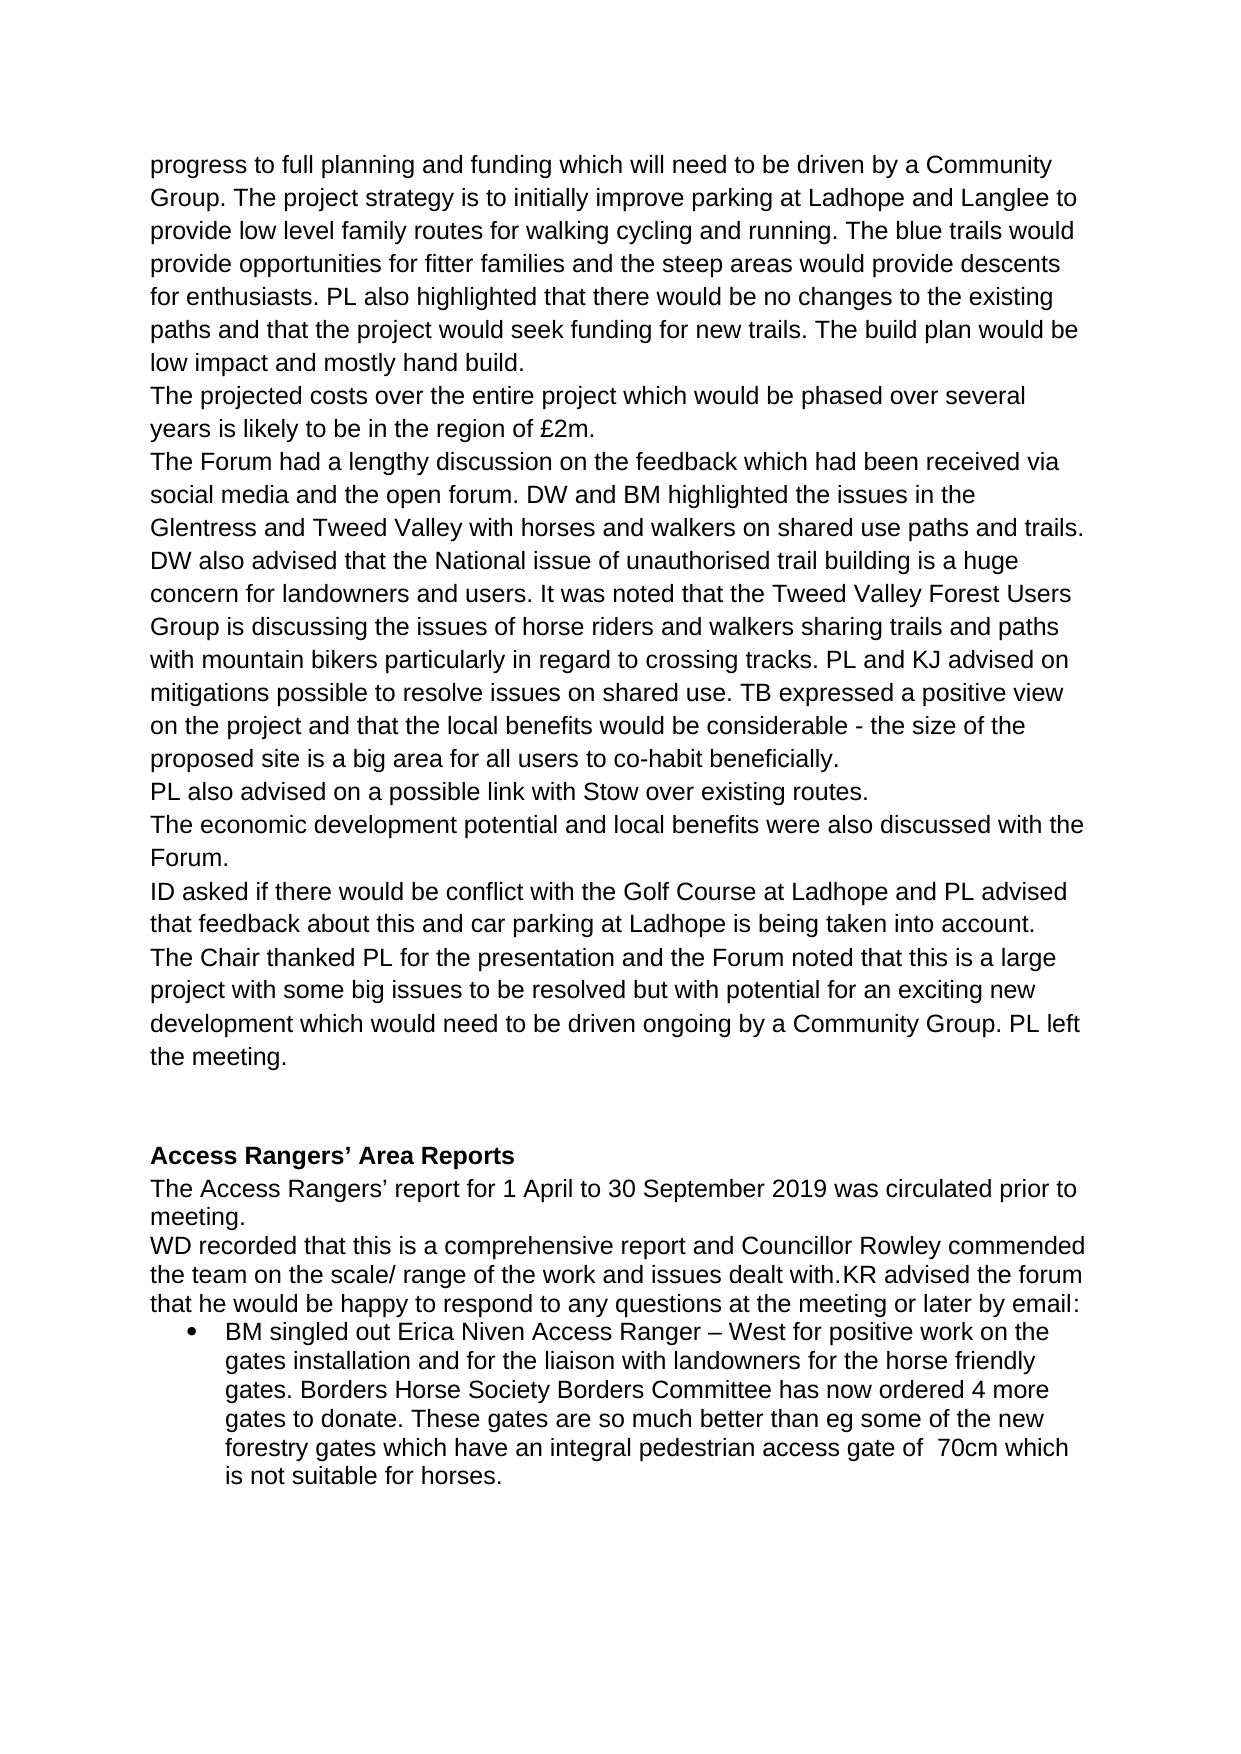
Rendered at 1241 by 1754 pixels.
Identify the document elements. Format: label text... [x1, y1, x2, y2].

text The Forum had a lengthy discussion on the feedback which had been received via social media and the open forum. DW and BM highlighted the issues in the Glentress and Tweed Valley with horses and walkers on shared use paths and trails. [150, 447, 1090, 542]
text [150, 150, 1090, 377]
text The economic development potential and local benefits were also discussed with the Forum. [150, 810, 1090, 872]
list BM singled out Erica Niven Access Ranger – West for positive work on the gates installation and for the liaison with landowners for the horse friendly gates. Borders Horse Society Borders Committee has now ordered 4 more gates to donate. These gates are so much better than eg some of the new forestry gates which have an integral pedestrian access gate of 70cm which is not suitable for horses. [187, 1317, 1090, 1490]
text Access Rangers’ Area Reports [150, 1141, 1090, 1169]
text WD recorded that this is a comprehensive report and Councillor Rowley commended the team on the scale/ range of the work and issues dealt with.KR advised the forum that he would be happy to respond to any questions at the meeting or later by email: [150, 1231, 1090, 1317]
text The projected costs over the entire project which would be phased over several years is likely to be in the region of £2m. [150, 381, 1090, 443]
text PL also advised on a possible link with Stow over existing routes. [150, 777, 1090, 806]
text ID asked if there would be conflict with the Golf Course at Ladhope and PL advised that feedback about this and car parking at Ladhope is being taken into account. [150, 876, 1090, 938]
text The Chair thanked PL for the presentation and the Forum noted that this is a large project with some big issues to be resolved but with potential for an exciting new development which would need to be driven ongoing by a Community Group. PL left the meeting. [150, 942, 1090, 1070]
text The Access Rangers’ report for 1 April to 30 September 2019 was circulated prior to meeting. [150, 1174, 1090, 1231]
text DW also advised that the National issue of unauthorised trail building is a huge concern for landowners and users. It was noted that the Tweed Valley Forest Users Group is discussing the issues of horse riders and walkers sharing trails and paths with mountain bikers particularly in regard to crossing tracks. PL and KJ advised on mitigations possible to resolve issues on shared use. TB expressed a positive view on the project and that the local benefits would be considerable - the size of the proposed site is a big area for all users to co-habit beneficially. [150, 546, 1090, 773]
